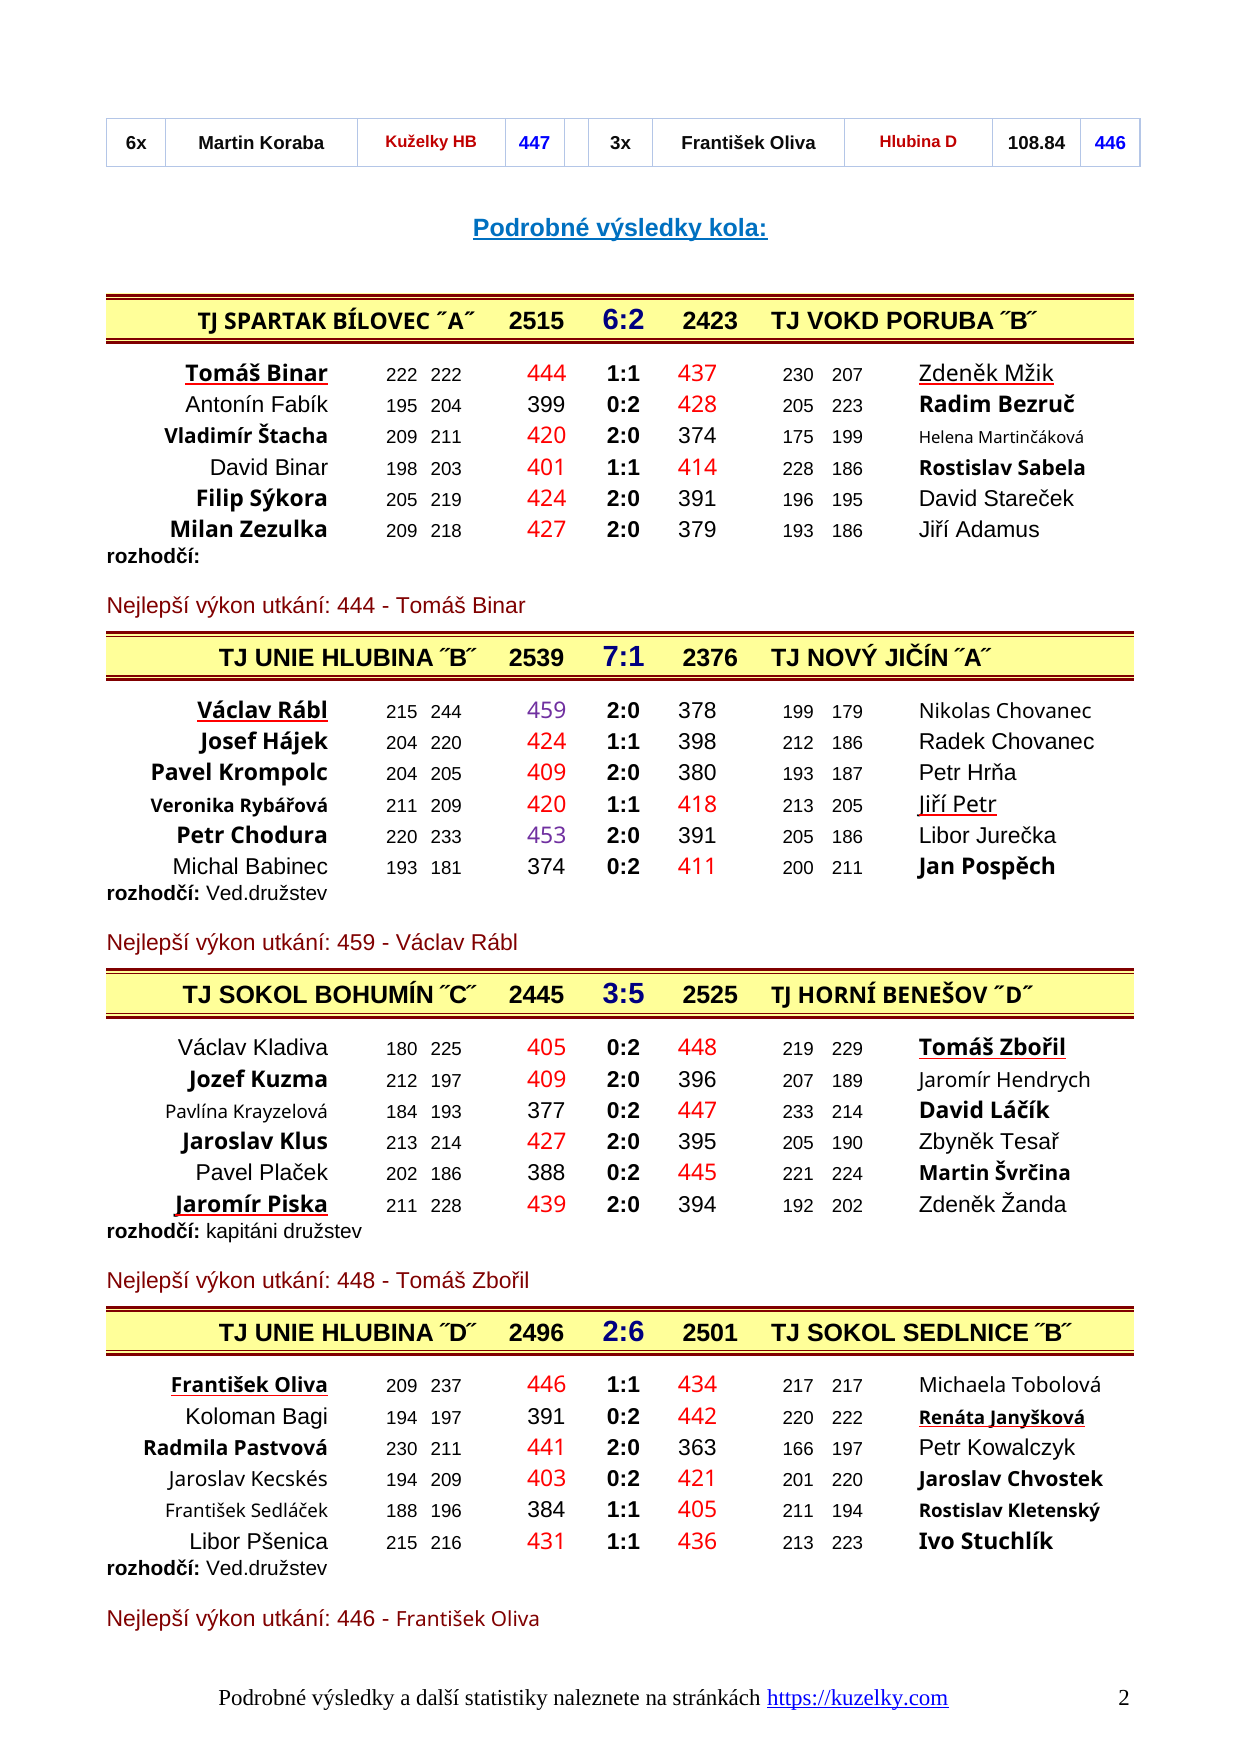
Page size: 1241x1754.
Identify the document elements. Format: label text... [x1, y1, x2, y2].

text rozhodčí: Ved.družstev [106, 881, 1134, 905]
text David Binar 198 203 401 1:1 414 228 186 Rostislav Sabela [106, 451, 1134, 482]
text rozhodčí: [106, 544, 1134, 568]
text František Oliva 209 237 446 1:1 434 217 217 Michaela Tobolová [106, 1368, 1134, 1399]
table_cell 447 [506, 119, 564, 166]
text Koloman Bagi 194 197 391 0:2 442 220 222 Renáta Janyšková [106, 1399, 1134, 1431]
text Petr Chodura 220 233 453 2:0 391 205 186 Libor Jurečka [106, 819, 1134, 850]
text TJ Sokol Bohumín ˝C˝ 2445 3:5 2525 TJ Horní Benešov ˝D˝ [106, 974, 1134, 1013]
text Nejlepší výkon utkání: 444 - Tomáš Binar [106, 592, 1134, 618]
text Pavel Krompolc 204 205 409 2:0 380 193 187 Petr Hrňa [106, 756, 1134, 787]
text Michal Babinec 193 181 374 0:2 411 200 211 Jan Pospěch [106, 850, 1134, 881]
text Nejlepší výkon utkání: 448 - Tomáš Zbořil [106, 1267, 1134, 1293]
table_cell 108.84 [993, 119, 1080, 166]
text Libor Pšenica 215 216 431 1:1 436 213 223 Ivo Stuchlík [106, 1524, 1134, 1556]
table_cell Kuželky HB [358, 119, 505, 166]
text František Sedláček 188 196 384 1:1 405 211 194 Rostislav Kletenský [106, 1493, 1134, 1524]
text Nejlepší výkon utkání: 459 - Václav Rábl [106, 929, 1134, 956]
text TJ Unie Hlubina ˝D˝ 2496 2:6 2501 TJ Sokol Sedlnice ˝B˝ [106, 1312, 1134, 1350]
table_cell František Oliva [653, 119, 844, 166]
text Václav Kladiva 180 225 405 0:2 448 219 229 Tomáš Zbořil [106, 1031, 1134, 1063]
table_cell 3x [589, 119, 652, 166]
text Podrobné výsledky kola: [94, 213, 1145, 242]
text Radmila Pastvová 230 211 441 2:0 363 166 197 Petr Kowalczyk [106, 1431, 1134, 1462]
text Vladimír Štacha 209 211 420 2:0 374 175 199 Helena Martinčáková [106, 419, 1134, 451]
table_cell Martin Koraba [166, 119, 357, 166]
text Filip Sýkora 205 219 424 2:0 391 196 195 David Stareček [106, 482, 1134, 513]
text Milan Zezulka 209 218 427 2:0 379 193 186 Jiří Adamus [106, 513, 1134, 544]
text Jaromír Piska 211 228 439 2:0 394 192 202 Zdeněk Žanda [106, 1188, 1134, 1219]
text TJ Unie Hlubina ˝B˝ 2539 7:1 2376 TJ Nový Jičín ˝A˝ [106, 637, 1134, 675]
text TJ Spartak Bílovec ˝A˝ 2515 6:2 2423 TJ VOKD Poruba ˝B˝ [106, 300, 1134, 338]
table_cell 446 [1081, 119, 1139, 166]
table_cell Hlubina D [845, 119, 992, 166]
text Veronika Rybářová 211 209 420 1:1 418 213 205 Jiří Petr [106, 787, 1134, 819]
text Nejlepší výkon utkání: 446 - František Oliva [106, 1604, 1134, 1632]
text Pavel Plaček 202 186 388 0:2 445 221 224 Martin Švrčina [106, 1156, 1134, 1188]
text Jaroslav Kecskés 194 209 403 0:2 421 201 220 Jaroslav Chvostek [106, 1462, 1134, 1493]
text Tomáš Binar 222 222 444 1:1 437 230 207 Zdeněk Mžik [106, 357, 1134, 388]
text Josef Hájek 204 220 424 1:1 398 212 186 Radek Chovanec [106, 725, 1134, 756]
table_cell 6x [107, 119, 165, 166]
text Jaroslav Klus 213 214 427 2:0 395 205 190 Zbyněk Tesař [106, 1125, 1134, 1156]
text Pavlína Krayzelová 184 193 377 0:2 447 233 214 David Láčík [106, 1094, 1134, 1125]
text Jozef Kuzma 212 197 409 2:0 396 207 189 Jaromír Hendrych [106, 1063, 1134, 1094]
text Antonín Fabík 195 204 399 0:2 428 205 223 Radim Bezruč [106, 388, 1134, 419]
text Václav Rábl 215 244 459 2:0 378 199 179 Nikolas Chovanec [106, 694, 1134, 725]
text rozhodčí: Ved.družstev [106, 1556, 1134, 1580]
text rozhodčí: kapitáni družstev [106, 1219, 1134, 1243]
